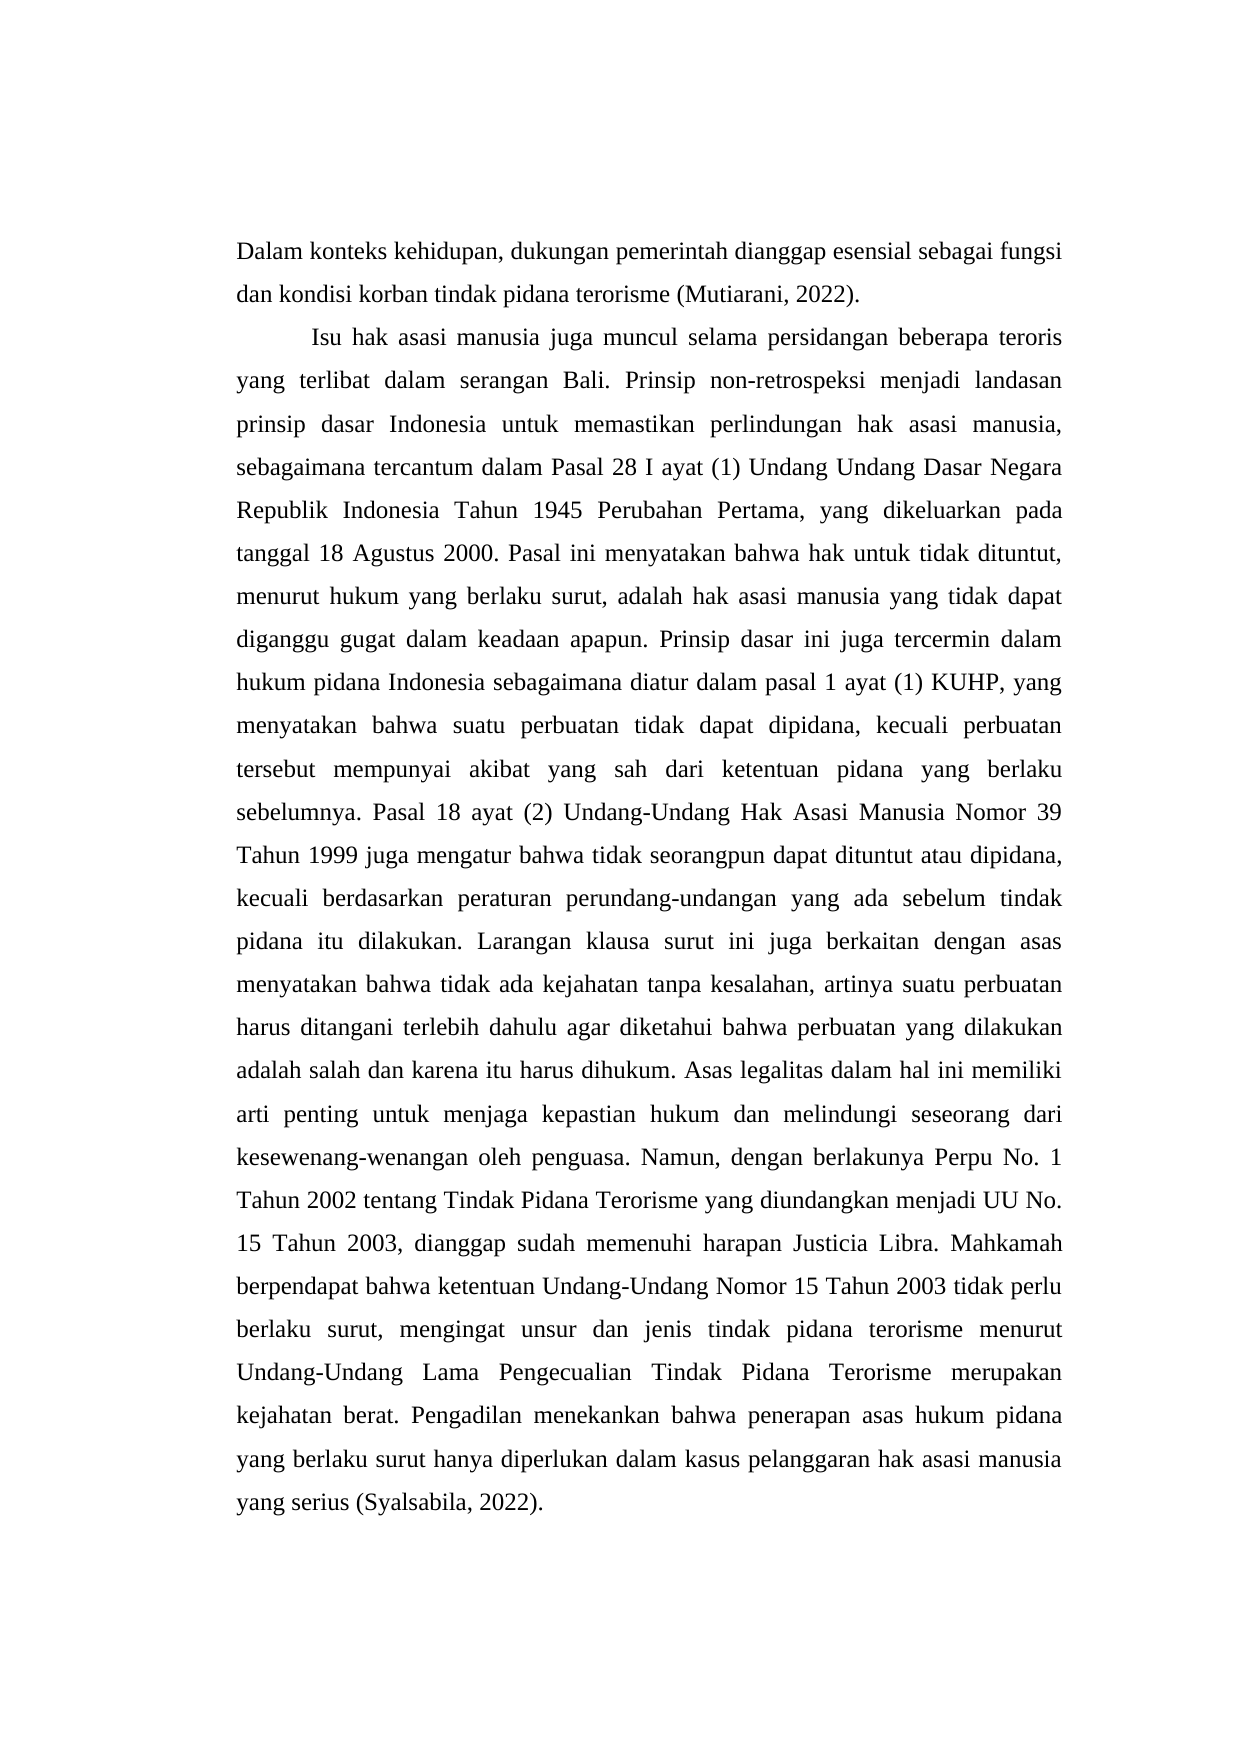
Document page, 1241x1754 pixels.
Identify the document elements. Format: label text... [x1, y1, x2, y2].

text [236, 236, 1063, 308]
text Isu hak asasi manusia juga muncul selama persidangan beberapa teroris yang terlibat dalam serangan Bali. Prinsip non-retrospeksi menjadi landasan prinsip dasar Indonesia untuk memastikan perlindungan hak asasi manusia, sebagaimana tercantum dalam Pasal 28 I ayat (1) Undang Undang Dasar Negara Republik Indonesia Tahun 1945 Perubahan Pertama, yang dikeluarkan pada tanggal 18 Agustus 2000. Pasal ini menyatakan bahwa hak untuk tidak dituntut, menurut hukum yang berlaku surut, adalah hak asasi manusia yang tidak dapat diganggu gugat dalam keadaan apapun. Prinsip dasar ini juga tercermin dalam hukum pidana Indonesia sebagaimana diatur dalam pasal 1 ayat (1) KUHP, yang menyatakan bahwa suatu perbuatan tidak dapat dipidana, kecuali perbuatan tersebut mempunyai akibat yang sah dari ketentuan pidana yang berlaku sebelumnya. Pasal 18 ayat (2) Undang-Undang Hak Asasi Manusia Nomor 39 Tahun 1999 juga mengatur bahwa tidak seorangpun dapat dituntut atau dipidana, kecuali berdasarkan peraturan perundang-undangan yang ada sebelum tindak pidana itu dilakukan. Larangan klausa surut ini juga berkaitan dengan asas menyatakan bahwa tidak ada kejahatan tanpa kesalahan, artinya suatu perbuatan harus ditangani terlebih dahulu agar diketahui bahwa perbuatan yang dilakukan adalah salah dan karena itu harus dihukum. Asas legalitas dalam hal ini memiliki arti penting untuk menjaga kepastian hukum dan melindungi seseorang dari kesewenang-wenangan oleh penguasa. Namun, dengan berlakunya Perpu No. 1 Tahun 2002 tentang Tindak Pidana Terorisme yang diundangkan menjadi UU No. 15 Tahun 2003, dianggap sudah memenuhi harapan Justicia Libra. Mahkamah berpendapat bahwa ketentuan Undang-Undang Nomor 15 Tahun 2003 tidak perlu berlaku surut, mengingat unsur dan jenis tindak pidana terorisme menurut Undang-Undang Lama Pengecualian Tindak Pidana Terorisme merupakan kejahatan berat. Pengadilan menekankan bahwa penerapan asas hukum pidana yang berlaku surut hanya diperlukan dalam kasus pelanggaran hak asasi manusia yang serius (Syalsabila, 2022). [236, 322, 1063, 1516]
